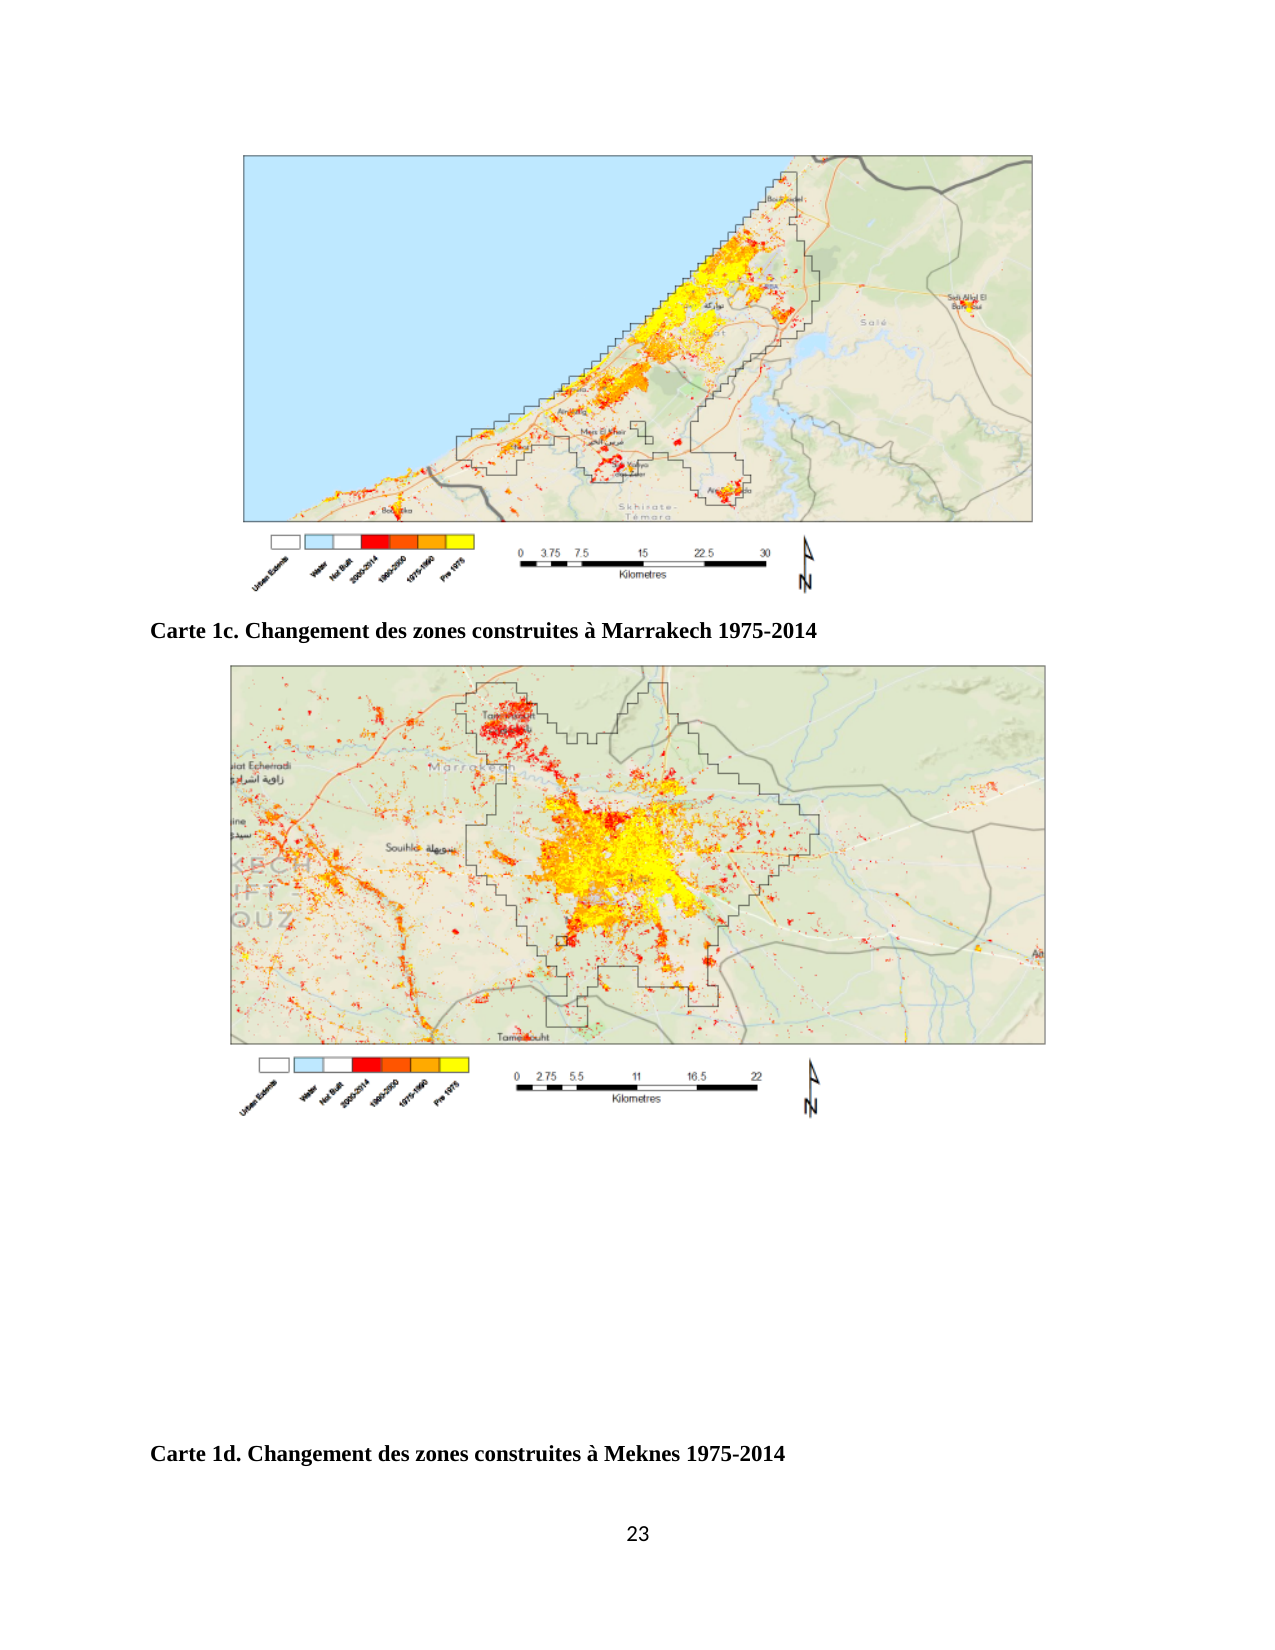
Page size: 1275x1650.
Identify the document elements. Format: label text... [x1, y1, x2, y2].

picture [224, 659, 1051, 1125]
list Carte 1c. Changement des zones construites à Marrakech 1975-2014 [150, 617, 1125, 643]
list Carte 1d. Changement des zones construites à Meknes 1975-2014 [150, 1440, 1125, 1466]
picture [237, 150, 1038, 600]
